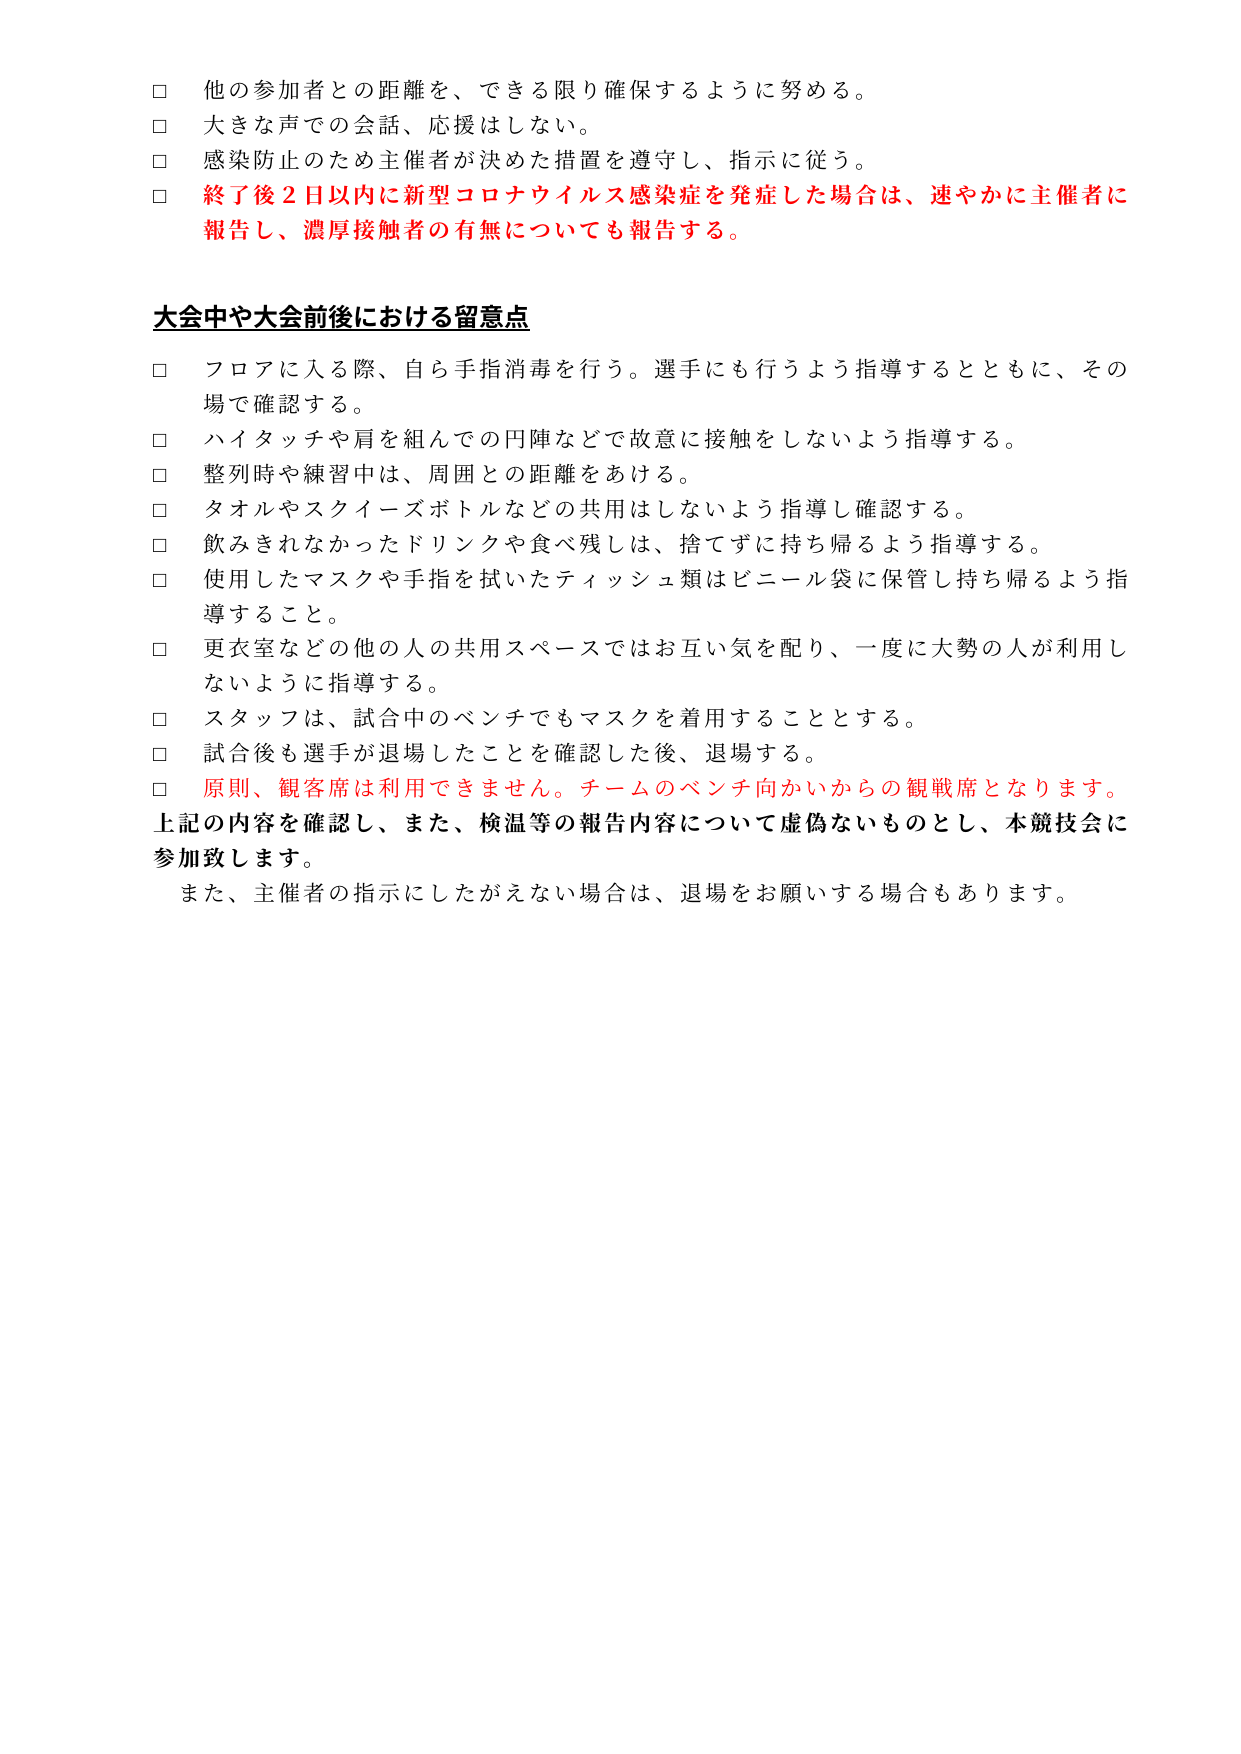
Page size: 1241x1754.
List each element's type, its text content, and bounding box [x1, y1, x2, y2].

text □ 試合後も選手が退場したことを確認した後、退場する。 [153, 735, 1132, 769]
text □ 終了後２日以内に新型コロナウイルス感染症を発症した場合は、速やかに主催者に報告し、濃厚接触者の有無についても報告する。 [153, 176, 1132, 246]
text □ 整列時や練習中は、周囲との距離をあける。 [153, 456, 1132, 490]
text 大会中や大会前後における留意点 [153, 281, 1132, 351]
text □ タオルやスクイーズボトルなどの共用はしないよう指導し確認する。 [153, 490, 1132, 525]
text また、主催者の指示にしたがえない場合は、退場をお願いする場合もあります。 [153, 874, 1132, 909]
text □ 大きな声での会話、応援はしない。 [153, 107, 1132, 141]
text □ 他の参加者との距離を、できる限り確保するように努める。 [153, 72, 1132, 107]
text □ 飲みきれなかったドリンクや食べ残しは、捨てずに持ち帰るよう指導する。 [153, 525, 1132, 560]
text □ 使用したマスクや手指を拭いたティッシュ類はビニール袋に保管し持ち帰るよう指導すること。 [153, 560, 1132, 630]
text □ 原則、観客席は利用できません。チームのベンチ向かいからの観戦席となります。 [153, 769, 1132, 804]
text □ ハイタッチや肩を組んでの円陣などで故意に接触をしないよう指導する。 [153, 421, 1132, 456]
text 上記の内容を確認し、また、検温等の報告内容について虚偽ないものとし、本競技会に参加致します。 [153, 804, 1132, 874]
text □ スタッフは、試合中のベンチでもマスクを着用することとする。 [153, 700, 1132, 735]
text □ 更衣室などの他の人の共用スペースではお互い気を配り、一度に大勢の人が利用しないように指導する。 [153, 630, 1132, 700]
text □ 感染防止のため主催者が決めた措置を遵守し、指示に従う。 [153, 141, 1132, 176]
text □ フロアに入る際、自ら手指消毒を行う。選手にも行うよう指導するとともに、その場で確認する。 [153, 351, 1132, 421]
